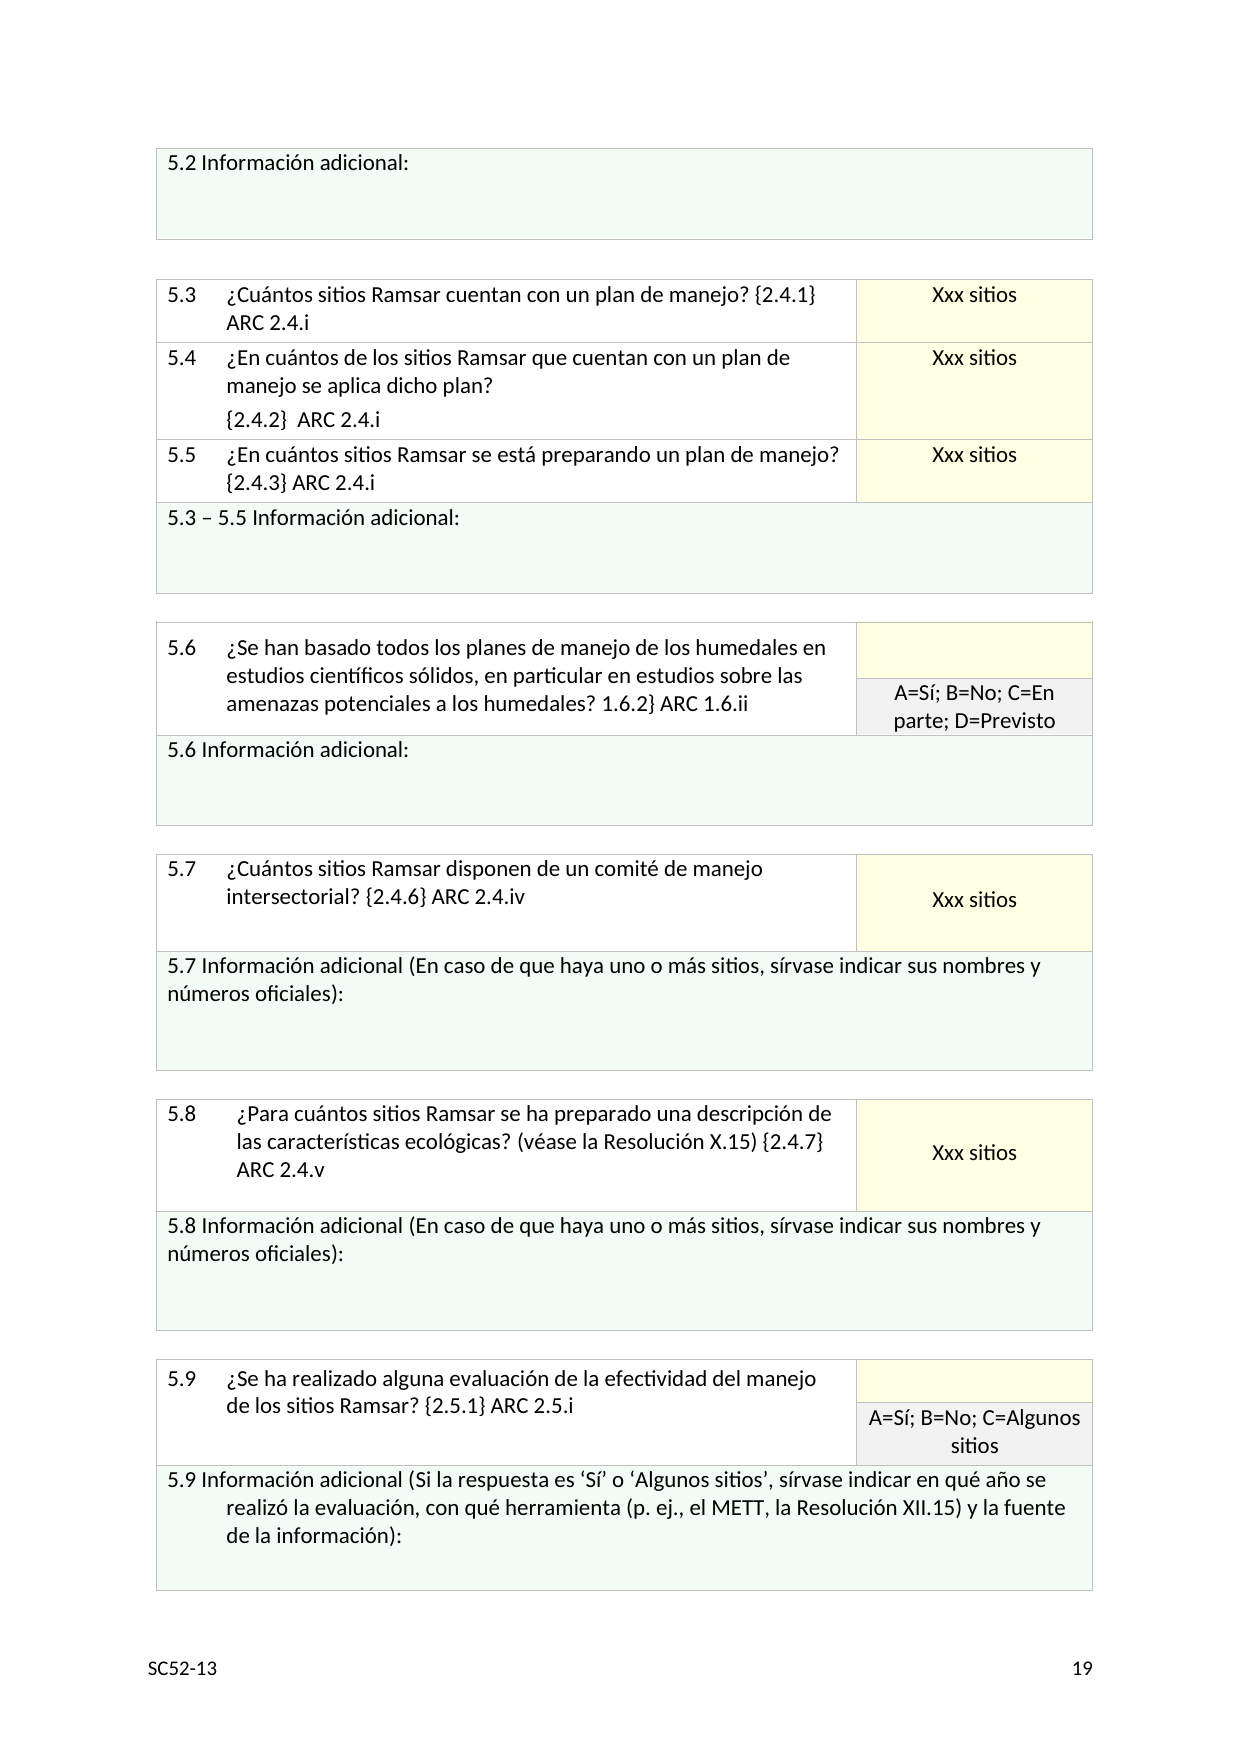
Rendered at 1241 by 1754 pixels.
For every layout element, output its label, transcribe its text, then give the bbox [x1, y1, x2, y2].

table_cell 5.4 ¿En cuántos de los sitios Ramsar que cuentan con un plan de manejo se aplica dicho plan? {2.4.2} ARC 2.4.i [157, 343, 856, 439]
table_header Xxx sitios [857, 280, 1092, 342]
table_cell 5.6 Información adicional: [157, 736, 1092, 825]
table_header [857, 623, 1092, 678]
table_cell 5.5 ¿En cuántos sitios Ramsar se está preparando un plan de manejo? {2.4.3} ARC 2.4.i [157, 440, 856, 502]
table_header 5.9 ¿Se ha realizado alguna evaluación de la efectividad del manejo de los sitios Ramsar? {2.5.1} ARC 2.5.i [157, 1360, 856, 1465]
table_header 5.8 ¿Para cuántos sitios Ramsar se ha preparado una descripción de las características ecológicas? (véase la Resolución X.15) {2.4.7} ARC 2.4.v [157, 1100, 856, 1211]
table_cell 5.7 Información adicional (En caso de que haya uno o más sitios, sírvase indicar sus nombres y números oficiales): [157, 952, 1092, 1070]
table_header 5.6 ¿Se han basado todos los planes de manejo de los humedales en estudios científicos sólidos, en particular en estudios sobre las amenazas potenciales a los humedales? 1.6.2} ARC 1.6.ii [157, 623, 856, 734]
table_cell Xxx sitios [857, 440, 1092, 502]
table_header Xxx sitios [857, 1100, 1092, 1211]
table_cell A=Sí; B=No; C=Algunos sitios [857, 1403, 1092, 1465]
table_cell 5.2 Información adicional: [157, 149, 1092, 238]
table_cell 5.8 Información adicional (En caso de que haya uno o más sitios, sírvase indicar sus nombres y números oficiales): [157, 1212, 1092, 1330]
table_cell A=Sí; B=No; C=En parte; D=Previsto [857, 679, 1092, 734]
table_cell 5.9 Información adicional (Si la respuesta es ‘Sí’ o ‘Algunos sitios’, sírvase indicar en qué año se realizó la evaluación, con qué herramienta (p. ej., el METT, la Resolución XII.15) y la fuente de la información): [157, 1466, 1092, 1590]
table_cell 5.3 – 5.5 Información adicional: [157, 503, 1092, 593]
table_header 5.7 ¿Cuántos sitios Ramsar disponen de un comité de manejo intersectorial? {2.4.6} ARC 2.4.iv [157, 855, 856, 951]
table_header Xxx sitios [857, 855, 1092, 951]
table_header 5.3 ¿Cuántos sitios Ramsar cuentan con un plan de manejo? {2.4.1} ARC 2.4.i [157, 280, 856, 342]
table_cell Xxx sitios [857, 343, 1092, 439]
table_header [857, 1360, 1092, 1402]
